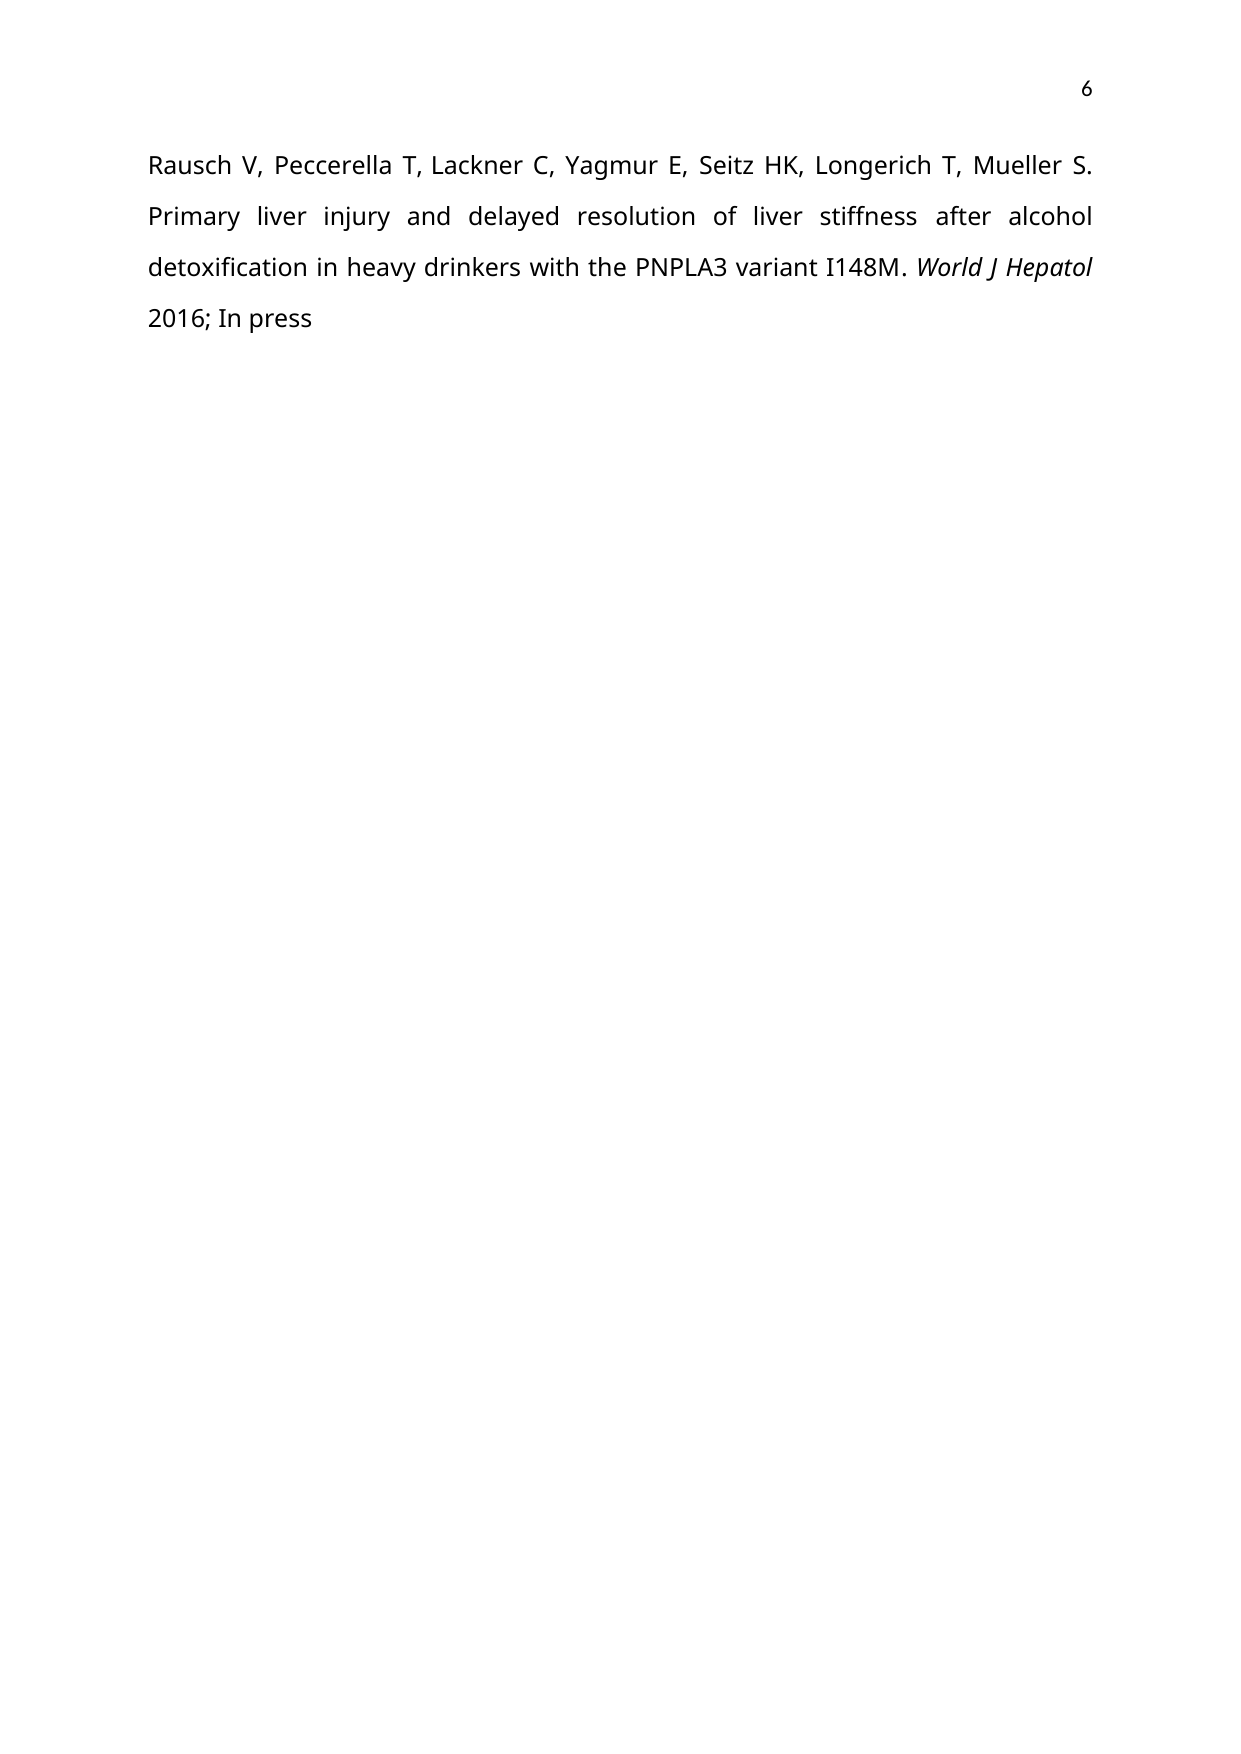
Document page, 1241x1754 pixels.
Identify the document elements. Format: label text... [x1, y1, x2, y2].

text Rausch V, Peccerella T, Lackner C, Yagmur E, Seitz HK, Longerich T, Mueller S. Primary liver injury and delayed resolution of liver stiffness after alcohol detoxification in heavy drinkers with the PNPLA3 variant I148M. World J Hepatol 2016; In press [148, 148, 1093, 335]
